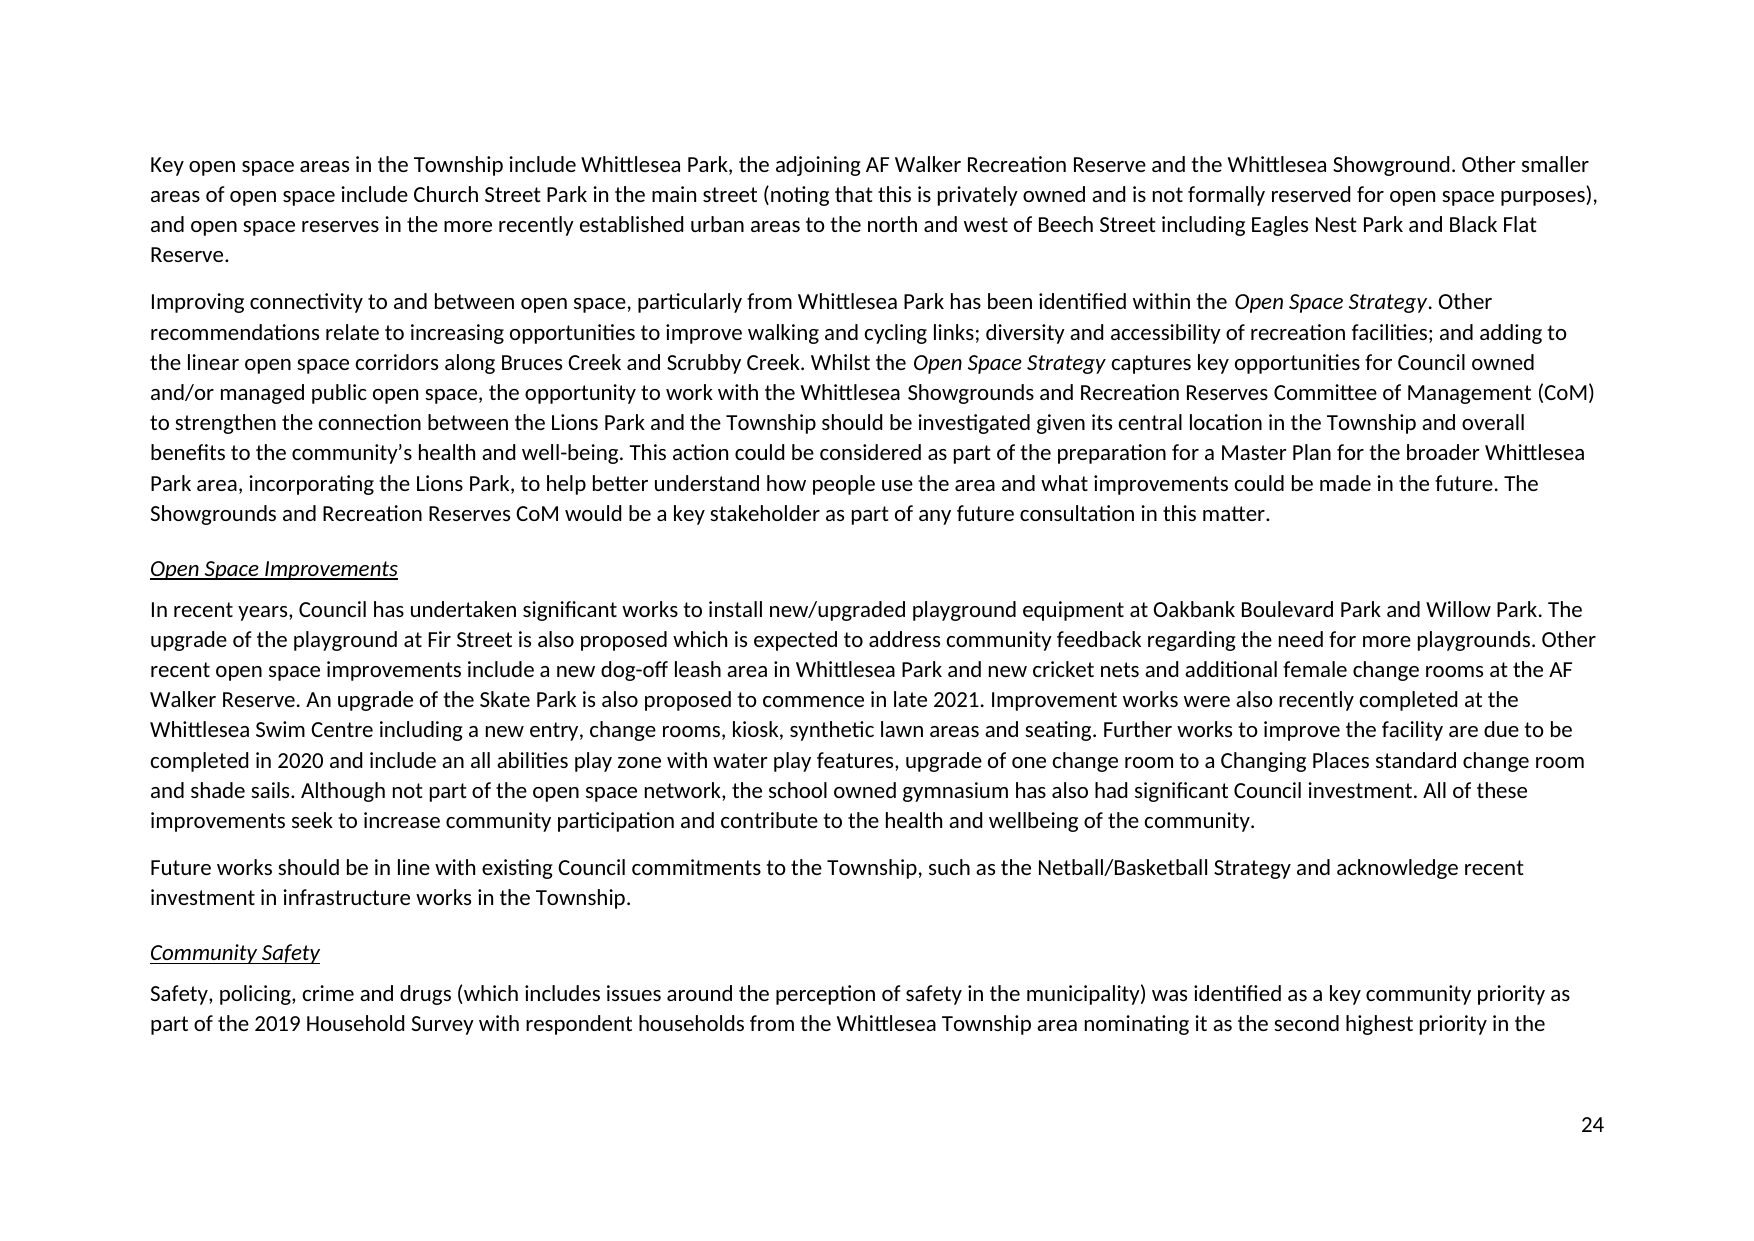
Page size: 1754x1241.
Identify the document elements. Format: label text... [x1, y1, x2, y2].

text Community Safety [150, 938, 1604, 966]
text Future works should be in line with existing Council commitments to the Township, such as the Netball/Basketball Strategy and acknowledge recent investment in infrastructure works in the Township. [150, 853, 1604, 911]
text Improving connectivity to and between open space, particularly from Whittlesea Park has been identified within the Open Space Strategy. Other recommendations relate to increasing opportunities to improve walking and cycling links; diversity and accessibility of recreation facilities; and adding to the linear open space corridors along Bruces Creek and Scrubby Creek. Whilst the Open Space Strategy captures key opportunities for Council owned and/or managed public open space, the opportunity to work with the Whittlesea Showgrounds and Recreation Reserves Committee of Management (CoM) to strengthen the connection between the Lions Park and the Township should be investigated given its central location in the Township and overall benefits to the community’s health and well-being. This action could be considered as part of the preparation for a Master Plan for the broader Whittlesea Park area, incorporating the Lions Park, to help better understand how people use the area and what improvements could be made in the future. The Showgrounds and Recreation Reserves CoM would be a key stakeholder as part of any future consultation in this matter. [150, 287, 1604, 527]
text Key open space areas in the Township include Whittlesea Park, the adjoining AF Walker Recreation Reserve and the Whittlesea Showground. Other smaller areas of open space include Church Street Park in the main street (noting that this is privately owned and is not formally reserved for open space purposes), and open space reserves in the more recently established urban areas to the north and west of Beech Street including Eagles Nest Park and Black Flat Reserve. [150, 150, 1604, 269]
text Open Space Improvements [150, 554, 1604, 582]
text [150, 979, 1604, 1037]
text In recent years, Council has undertaken significant works to install new/upgraded playground equipment at Oakbank Boulevard Park and Willow Park. The upgrade of the playground at Fir Street is also proposed which is expected to address community feedback regarding the need for more playgrounds. Other recent open space improvements include a new dog-off leash area in Whittlesea Park and new cricket nets and additional female change rooms at the AF Walker Reserve. An upgrade of the Skate Park is also proposed to commence in late 2021. Improvement works were also recently completed at the Whittlesea Swim Centre including a new entry, change rooms, kiosk, synthetic lawn areas and seating. Further works to improve the facility are due to be completed in 2020 and include an all abilities play zone with water play features, upgrade of one change room to a Changing Places standard change room and shade sails. Although not part of the open space network, the school owned gymnasium has also had significant Council investment. All of these improvements seek to increase community participation and contribute to the health and wellbeing of the community. [150, 595, 1604, 834]
